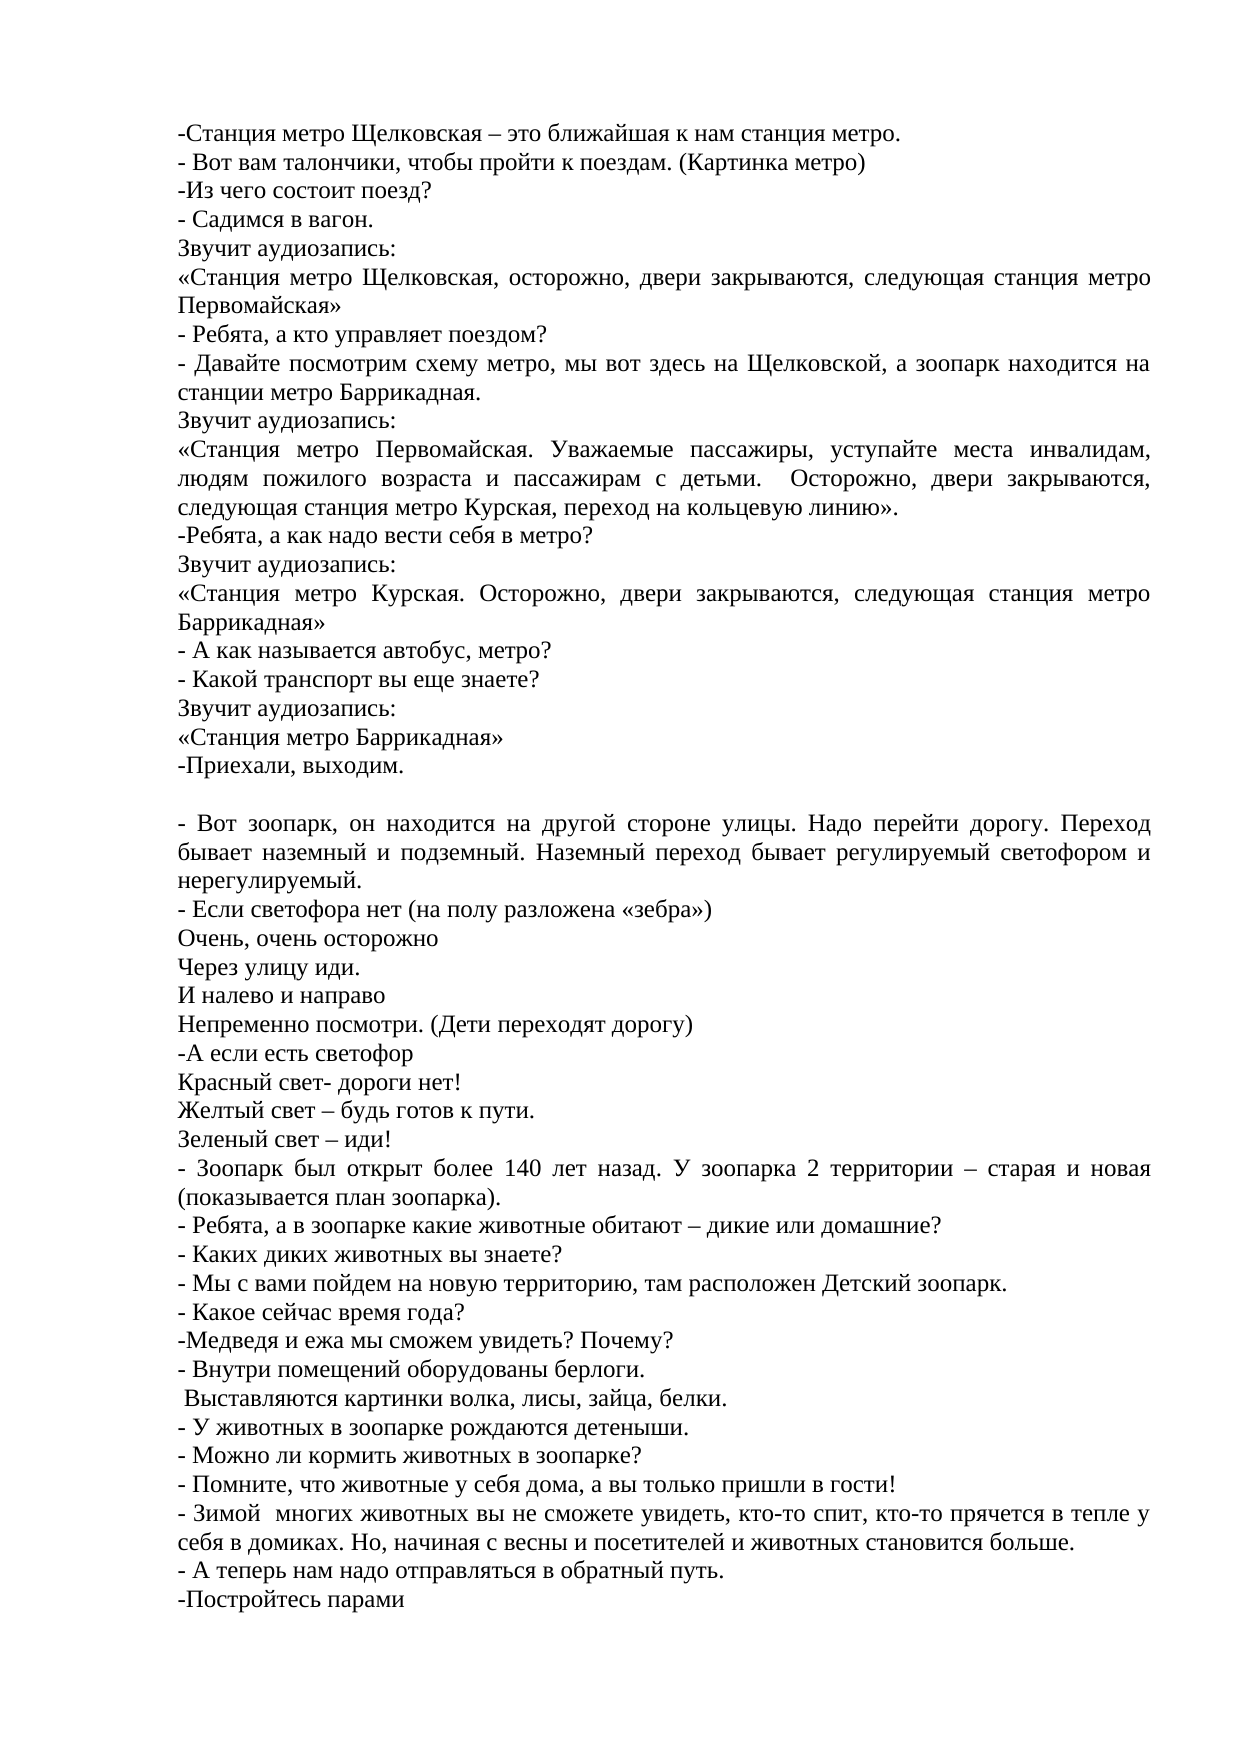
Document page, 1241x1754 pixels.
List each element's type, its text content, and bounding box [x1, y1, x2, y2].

text - Вот зоопарк, он находится на другой стороне улицы. Надо перейти дорогу. Переход бывает наземный и подземный. Наземный переход бывает регулируемый светофором и нерегулируемый. [177, 808, 1152, 894]
text -Из чего состоит поезд? [177, 176, 1152, 204]
text - Если светофора нет (на полу разложена «зебра») [177, 894, 1152, 923]
text - Садимся в вагон. [177, 204, 1152, 233]
text «Станция метро Щелковская, осторожно, двери закрываются, следующая станция метро Первомайская» [177, 262, 1152, 319]
text «Станция метро Курская. Осторожно, двери закрываются, следующая станция метро Баррикадная» [177, 578, 1152, 636]
text - Какое сейчас время года? [177, 1297, 1152, 1326]
text Звучит аудиозапись: [177, 233, 1152, 262]
text И налево и направо [177, 981, 1152, 1009]
text - Вот вам талончики, чтобы пройти к поездам. (Картинка метро) [177, 147, 1152, 176]
text -Медведя и ежа мы сможем увидеть? Почему? [177, 1326, 1152, 1354]
text - У животных в зоопарке рождаются детеныши. [177, 1412, 1152, 1441]
text -А если есть светофор [177, 1038, 1152, 1067]
text Звучит аудиозапись: [177, 406, 1152, 434]
text Очень, очень осторожно [177, 923, 1152, 952]
text Непременно посмотри. (Дети переходят дорогу) [177, 1009, 1152, 1038]
text Звучит аудиозапись: [177, 693, 1152, 722]
text -Приехали, выходим. [177, 751, 1152, 779]
text - А теперь нам надо отправляться в обратный путь. [177, 1556, 1152, 1584]
text Желтый свет – будь готов к пути. [177, 1096, 1152, 1124]
text - Ребята, а в зоопарке какие животные обитают – дикие или домашние? [177, 1211, 1152, 1239]
text - Зимой многих животных вы не сможете увидеть, кто-то спит, кто-то прячется в тепле у себя в домиках. Но, начиная с весны и посетителей и животных становится больше. [177, 1498, 1152, 1556]
text - А как называется автобус, метро? [177, 636, 1152, 664]
text - Ребята, а кто управляет поездом? [177, 319, 1152, 348]
text -Постройтесь парами [177, 1584, 1152, 1613]
text «Станция метро Первомайская. Уважаемые пассажиры, уступайте места инвалидам, людям пожилого возраста и пассажирам с детьми. Осторожно, двери закрываются, следующая станция метро Курская, переход на кольцевую линию». [177, 434, 1152, 521]
text - Давайте посмотрим схему метро, мы вот здесь на Щелковской, а зоопарк находится на станции метро Баррикадная. [177, 348, 1152, 406]
text - Можно ли кормить животных в зоопарке? [177, 1441, 1152, 1469]
text - Мы с вами пойдем на новую территорию, там расположен Детский зоопарк. [177, 1268, 1152, 1297]
text - Какой транспорт вы еще знаете? [177, 664, 1152, 693]
text -Ребята, а как надо вести себя в метро? [177, 521, 1152, 549]
text Красный свет- дороги нет! [177, 1067, 1152, 1096]
text - Зоопарк был открыт более 140 лет назад. У зоопарка 2 территории – старая и новая (показывается план зоопарка). [177, 1153, 1152, 1211]
text Выставляются картинки волка, лисы, зайца, белки. [177, 1383, 1152, 1412]
text - Внутри помещений оборудованы берлоги. [177, 1354, 1152, 1383]
text Звучит аудиозапись: [177, 549, 1152, 578]
text «Станция метро Баррикадная» [177, 722, 1152, 751]
text -Станция метро Щелковская – это ближайшая к нам станция метро. [177, 118, 1152, 147]
text Через улицу иди. [177, 952, 1152, 981]
text - Помните, что животные у себя дома, а вы только пришли в гости! [177, 1469, 1152, 1498]
text Зеленый свет – иди! [177, 1124, 1152, 1153]
text - Каких диких животных вы знаете? [177, 1239, 1152, 1268]
